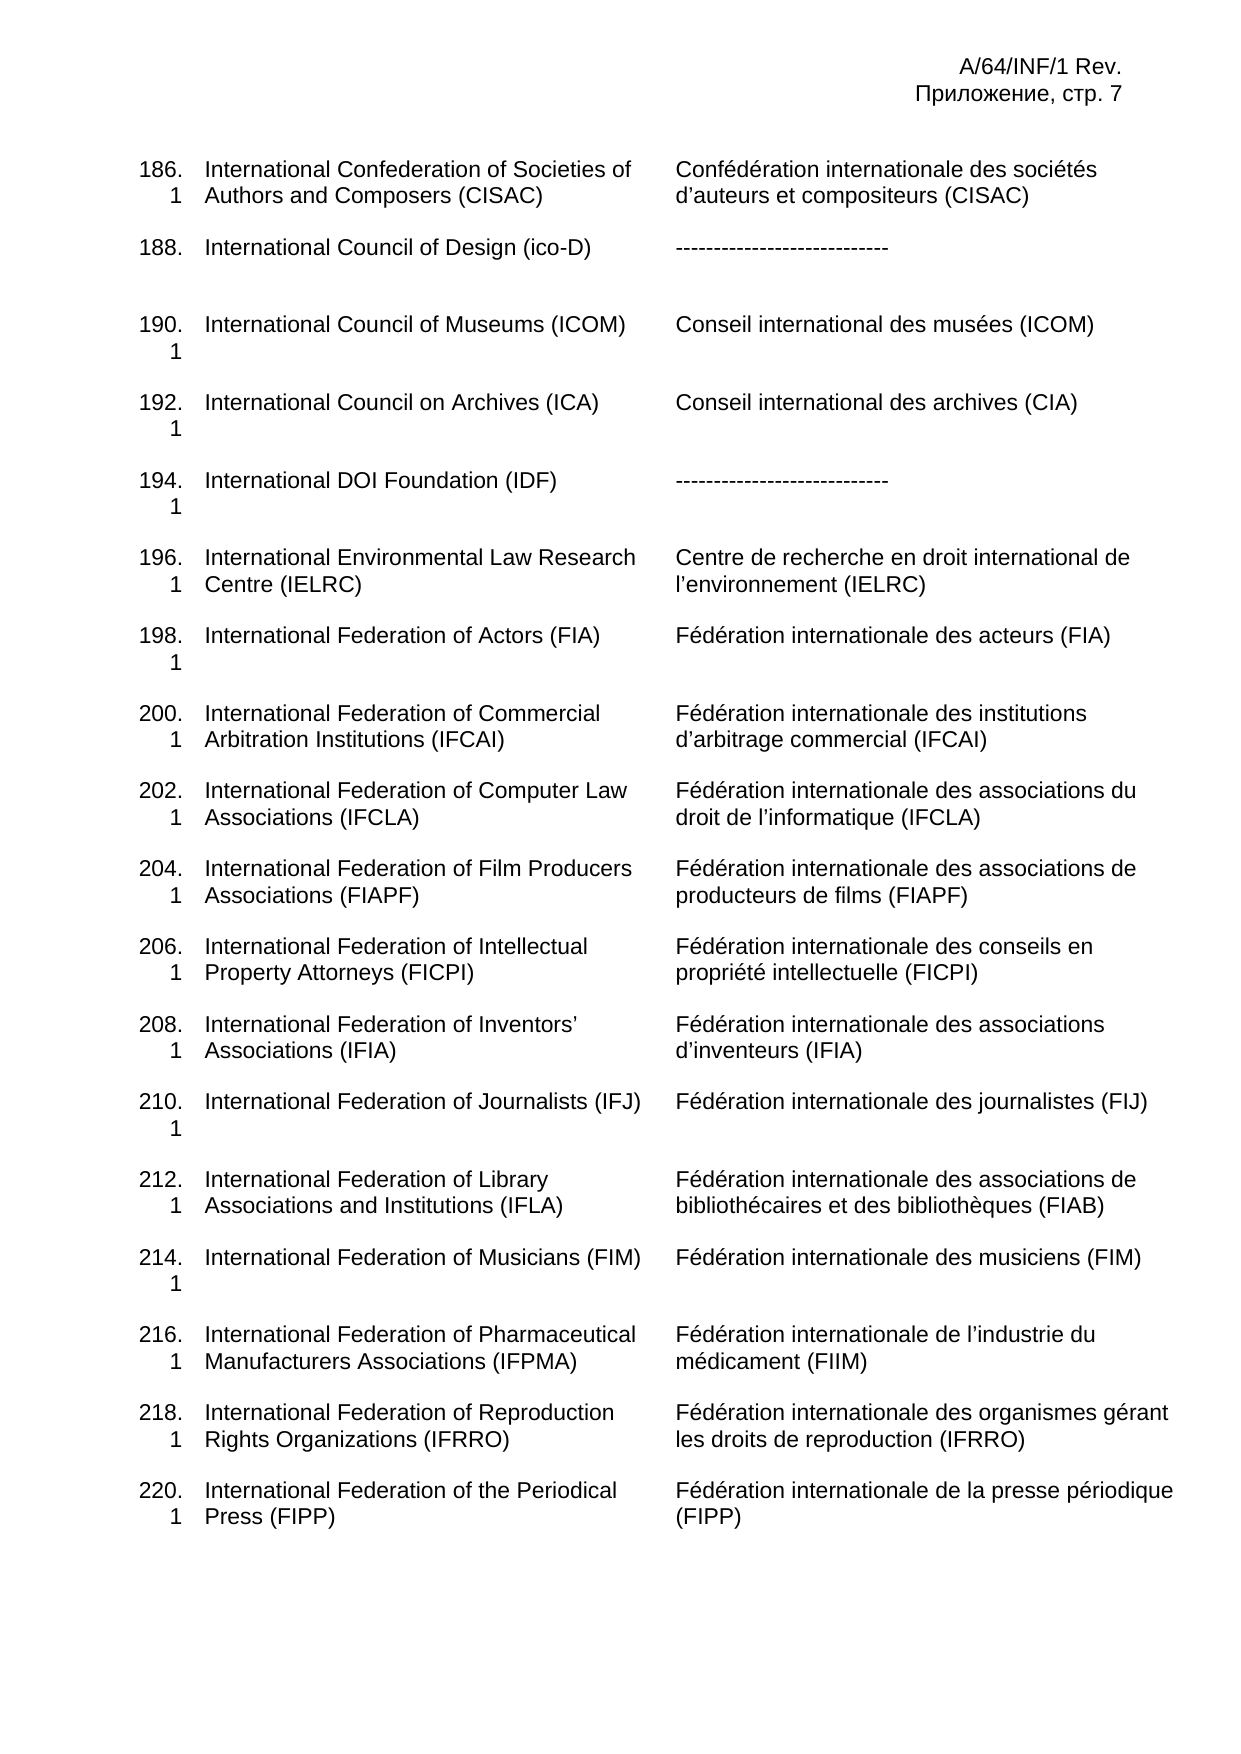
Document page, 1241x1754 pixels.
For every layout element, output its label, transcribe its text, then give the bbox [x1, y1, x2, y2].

table_cell Fédération internationale des acteurs (FIA) [664, 622, 1189, 700]
table_cell 1 [83, 1166, 193, 1244]
table_cell ---------------------------- [664, 467, 1189, 544]
table_cell Fédération internationale des musiciens (FIM) [664, 1244, 1189, 1321]
table_cell International Federation of Actors (FIA) [193, 622, 664, 700]
table_cell International Council of Museums (ICOM) [193, 311, 664, 389]
table_cell 1 [83, 933, 193, 1011]
table_cell 1 [83, 1088, 193, 1166]
table_cell International Federation of Musicians (FIM) [193, 1244, 664, 1321]
table_cell Fédération internationale des organismes gérant les droits de reproduction (IFRRO) [664, 1399, 1189, 1477]
table_cell Fédération internationale de la presse périodique (FIPP) [664, 1477, 1189, 1554]
table_cell 1 [83, 1011, 193, 1088]
table_cell Conseil international des archives (CIA) [664, 389, 1189, 467]
table_cell International Federation of Intellectual Property Attorneys (FICPI) [193, 933, 664, 1011]
table_cell Fédération internationale des associations du droit de l’informatique (IFCLA) [664, 778, 1189, 855]
table_cell ---------------------------- [664, 234, 1189, 311]
table_cell 1 [83, 778, 193, 855]
table_cell International Federation of Film Producers Associations (FIAPF) [193, 855, 664, 933]
table_cell 1 [83, 622, 193, 700]
table_cell Confédération internationale des sociétés d’auteurs et compositeurs (CISAC) [664, 156, 1189, 233]
table_cell 1 [83, 389, 193, 467]
table_cell Fédération internationale des conseils en propriété intellectuelle (FICPI) [664, 933, 1189, 1011]
table_cell 1 [83, 311, 193, 389]
table_cell Fédération internationale des associations de bibliothécaires et des bibliothèques (FIAB) [664, 1166, 1189, 1244]
table_cell 1 [83, 1477, 193, 1554]
table_cell International Federation of Reproduction Rights Organizations (IFRRO) [193, 1399, 664, 1477]
table_cell International Federation of Pharmaceutical Manufacturers Associations (IFPMA) [193, 1321, 664, 1399]
table_cell International Federation of Library Associations and Institutions (IFLA) [193, 1166, 664, 1244]
table_cell 1 [83, 544, 193, 622]
table_cell Fédération internationale des associations d’inventeurs (IFIA) [664, 1011, 1189, 1088]
table_cell 1 [83, 700, 193, 777]
table_cell 1 [83, 1399, 193, 1477]
table_cell International Federation of Commercial Arbitration Institutions (IFCAI) [193, 700, 664, 777]
table_cell International Federation of the Periodical Press (FIPP) [193, 1477, 664, 1554]
table_cell International Federation of Inventors’ Associations (IFIA) [193, 1011, 664, 1088]
table_cell Fédération internationale de l’industrie du médicament (FIIM) [664, 1321, 1189, 1399]
table_cell 1 [83, 467, 193, 544]
table_cell 1 [83, 855, 193, 933]
table_cell International Confederation of Societies of Authors and Composers (CISAC) [193, 156, 664, 233]
table_cell Fédération internationale des journalistes (FIJ) [664, 1088, 1189, 1166]
table_cell [83, 234, 193, 311]
table_cell International Environmental Law Research Centre (IELRC) [193, 544, 664, 622]
table_cell International Council of Design (ico-D) [193, 234, 664, 311]
table_cell Conseil international des musées (ICOM) [664, 311, 1189, 389]
table_cell 1 [83, 1244, 193, 1321]
table_cell 1 [83, 1321, 193, 1399]
table_cell International Council on Archives (ICA) [193, 389, 664, 467]
table_cell International DOI Foundation (IDF) [193, 467, 664, 544]
table_cell Fédération internationale des associations de producteurs de films (FIAPF) [664, 855, 1189, 933]
table_cell Centre de recherche en droit international de l’environnement (IELRC) [664, 544, 1189, 622]
table_cell Fédération internationale des institutions d’arbitrage commercial (IFCAI) [664, 700, 1189, 777]
table_cell International Federation of Computer Law Associations (IFCLA) [193, 778, 664, 855]
table_cell 1 [83, 156, 193, 233]
table_cell International Federation of Journalists (IFJ) [193, 1088, 664, 1166]
